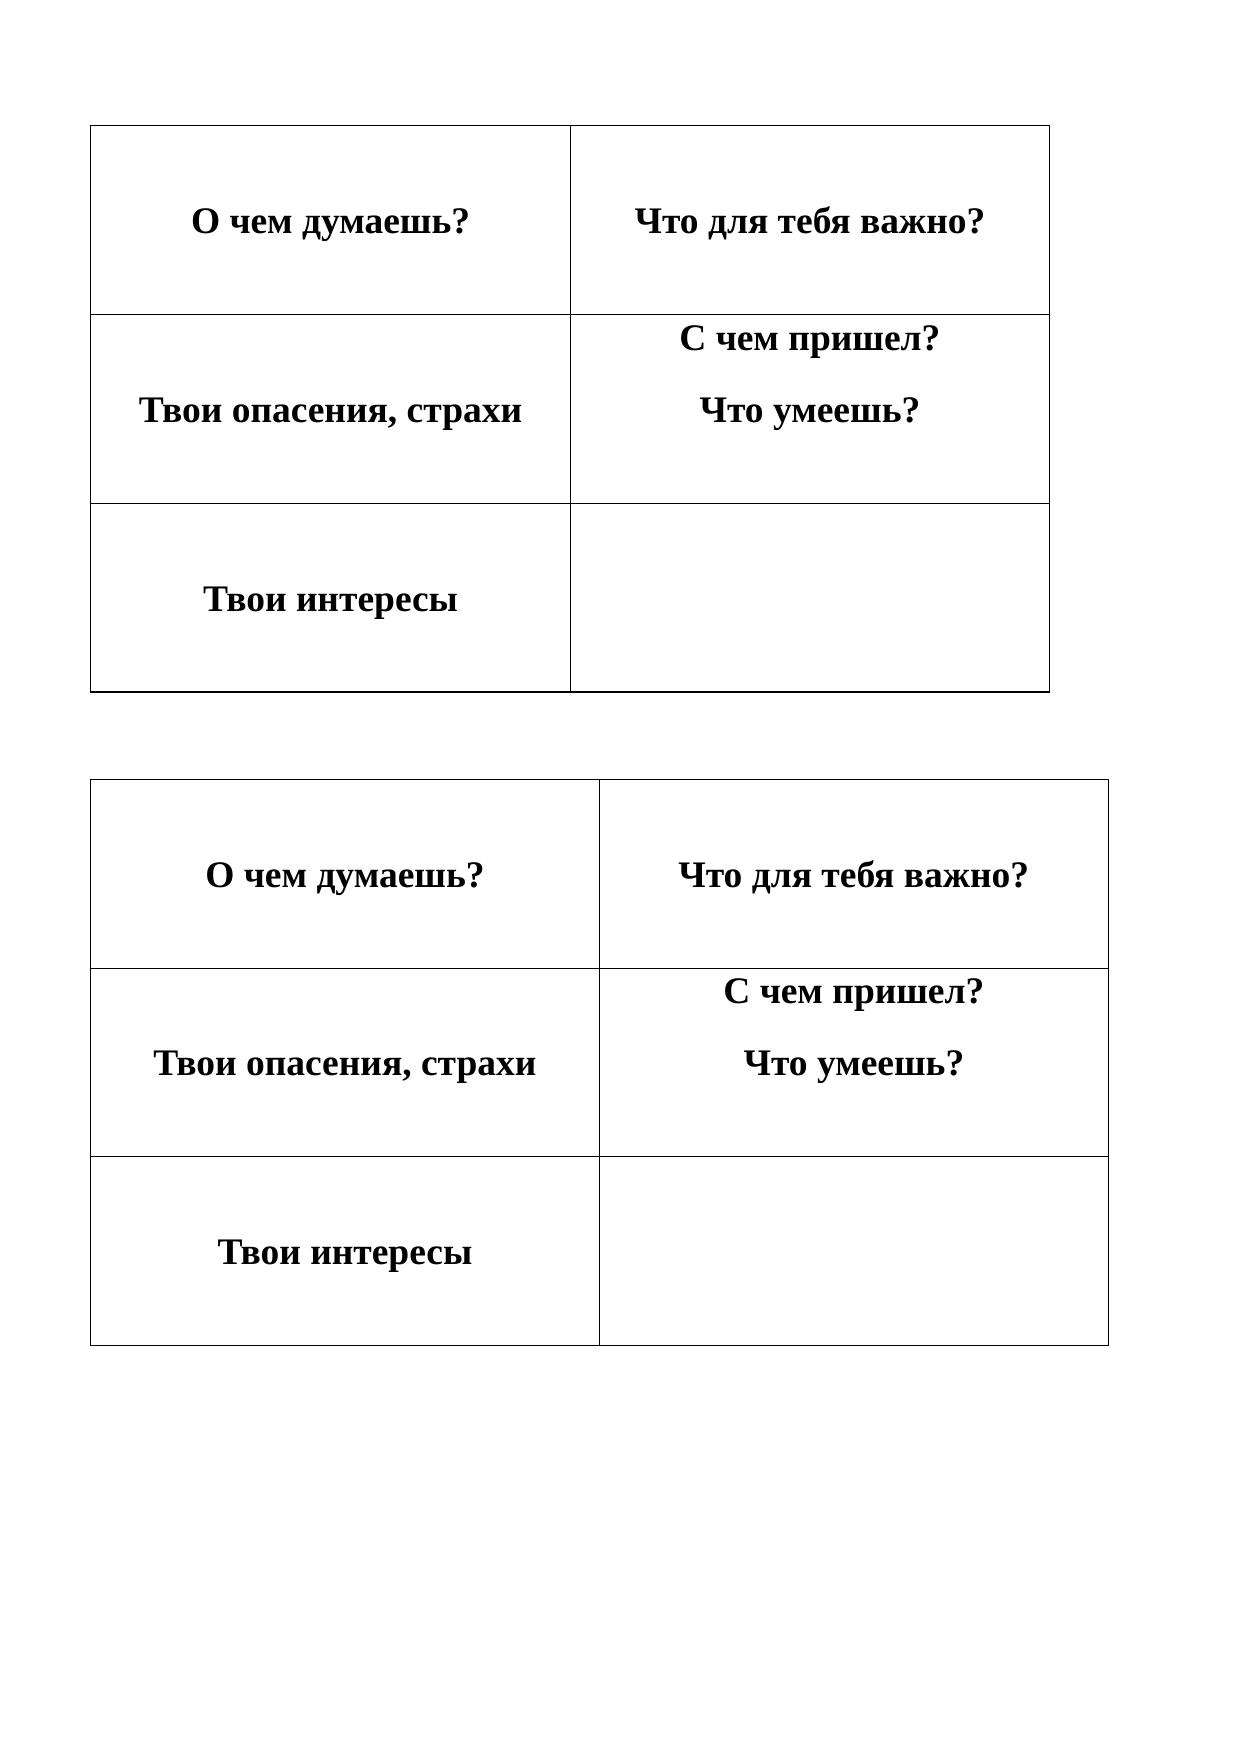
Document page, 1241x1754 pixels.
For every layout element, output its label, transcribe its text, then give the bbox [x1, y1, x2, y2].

table_cell Твои интересы [91, 1157, 599, 1345]
table_header О чем думаешь? [91, 126, 570, 314]
table_cell Твои интересы [91, 504, 570, 691]
table_cell С чем пришел? Что умеешь? [600, 969, 1108, 1156]
table_header Что для тебя важно? [600, 780, 1108, 967]
table_cell Твои опасения, страхи [91, 969, 599, 1156]
table_header О чем думаешь? [91, 780, 599, 967]
table_cell [600, 1157, 1108, 1345]
table_header Что для тебя важно? [571, 126, 1049, 314]
table_cell Твои опасения, страхи [91, 315, 570, 503]
table_cell [571, 504, 1049, 691]
table_cell С чем пришел? Что умеешь? [571, 315, 1049, 503]
